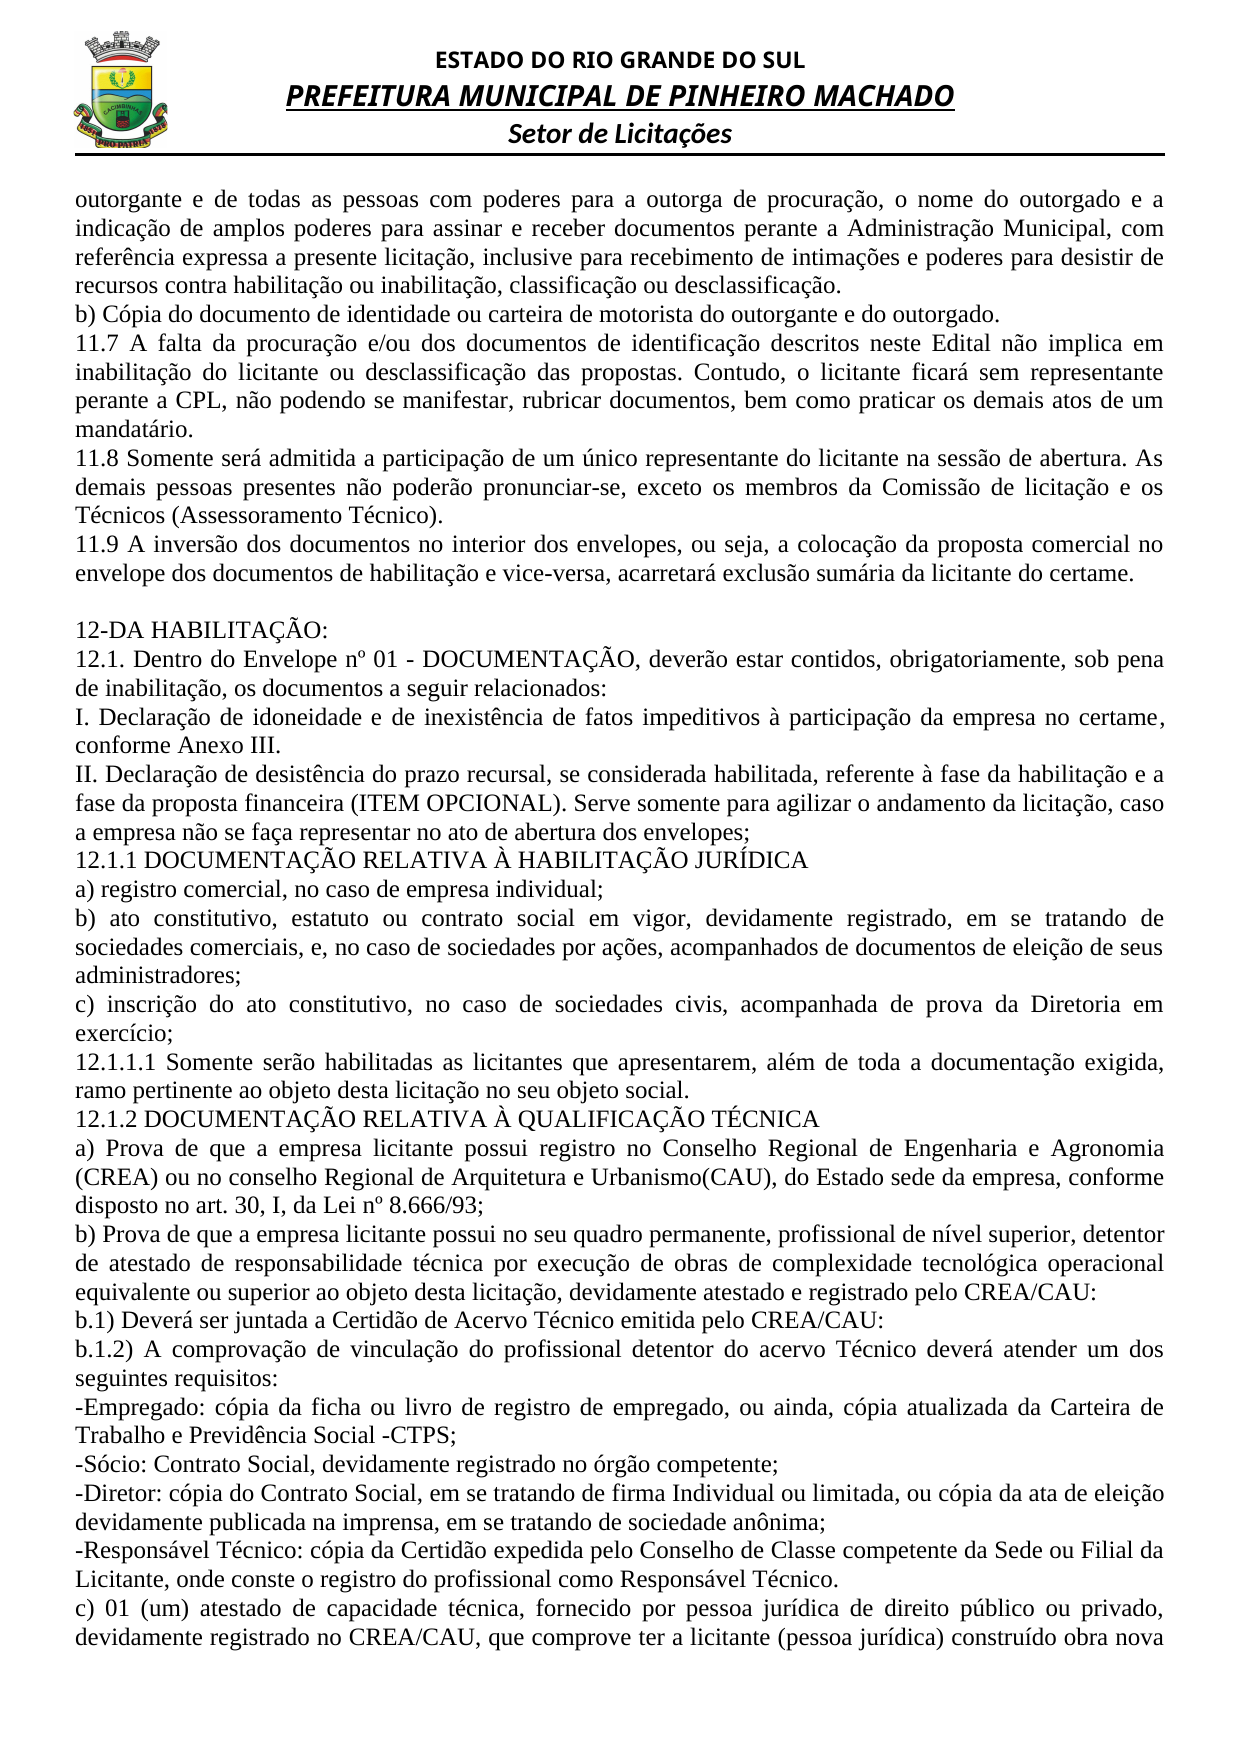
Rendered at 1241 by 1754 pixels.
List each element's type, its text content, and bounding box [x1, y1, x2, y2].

text b.1) Deverá ser juntada a Certidão de Acervo Técnico emitida pelo CREA/CAU: [75, 1305, 1165, 1334]
text 11.8 Somente será admitida a participação de um único representante do licitante na sessão de abertura. As demais pessoas presentes não poderão pronunciar-se, exceto os membros da Comissão de licitação e os Técnicos (Assessoramento Técnico). [75, 443, 1165, 529]
text a) registro comercial, no caso de empresa individual; [75, 874, 1165, 903]
picture [73, 31, 168, 148]
text b) Cópia do documento de identidade ou carteira de motorista do outorgante e do outorgado. [75, 299, 1165, 328]
text 12.1.1 DOCUMENTAÇÃO RELATIVA À HABILITAÇÃO JURÍDICA [75, 845, 1165, 874]
text II. Declaração de desistência do prazo recursal, se considerada habilitada, referente à fase da habilitação e a fase da proposta financeira (ITEM OPCIONAL). Serve somente para agilizar o andamento da licitação, caso a empresa não se faça representar no ato de abertura dos envelopes; [75, 759, 1165, 845]
text 12.1.1.1 Somente serão habilitadas as licitantes que apresentarem, além de toda a documentação exigida, ramo pertinente ao objeto desta licitação no seu objeto social. [75, 1047, 1165, 1104]
text -Sócio: Contrato Social, devidamente registrado no órgão competente; [75, 1449, 1165, 1478]
text I. Declaração de idoneidade e de inexistência de fatos impeditivos à participação da empresa no certame, conforme Anexo III. [75, 702, 1165, 759]
text b) Prova de que a empresa licitante possui no seu quadro permanente, profissional de nível superior, detentor de atestado de responsabilidade técnica por execução de obras de complexidade tecnológica operacional equivalente ou superior ao objeto desta licitação, devidamente atestado e registrado pelo CREA/CAU: [75, 1219, 1165, 1305]
text b) ato constitutivo, estatuto ou contrato social em vigor, devidamente registrado, em se tratando de sociedades comerciais, e, no caso de sociedades por ações, acompanhados de documentos de eleição de seus administradores; [75, 903, 1165, 989]
text 12.1. Dentro do Envelope nº 01 - DOCUMENTAÇÃO, deverão estar contidos, obrigatoriamente, sob pena de inabilitação, os documentos a seguir relacionados: [75, 644, 1165, 702]
text 12-DA HABILITAÇÃO: [75, 615, 1165, 644]
text -Responsável Técnico: cópia da Certidão expedida pelo Conselho de Classe competente da Sede ou Filial da Licitante, onde conste o registro do profissional como Responsável Técnico. [75, 1535, 1165, 1593]
text 11.9 A inversão dos documentos no interior dos envelopes, ou seja, a colocação da proposta comercial no envelope dos documentos de habilitação e vice-versa, acarretará exclusão sumária da licitante do certame. [75, 529, 1165, 587]
text 11.7 A falta da procuração e/ou dos documentos de identificação descritos neste Edital não implica em inabilitação do licitante ou desclassificação das propostas. Contudo, o licitante ficará sem representante perante a CPL, não podendo se manifestar, rubricar documentos, bem como praticar os demais atos de um mandatário. [75, 328, 1165, 443]
text -Diretor: cópia do Contrato Social, em se tratando de firma Individual ou limitada, ou cópia da ata de eleição devidamente publicada na imprensa, em se tratando de sociedade anônima; [75, 1478, 1165, 1535]
text -Empregado: cópia da ficha ou livro de registro de empregado, ou ainda, cópia atualizada da Carteira de Trabalho e Previdência Social -CTPS; [75, 1392, 1165, 1449]
text b.1.2) A comprovação de vinculação do profissional detentor do acervo Técnico deverá atender um dos seguintes requisitos: [75, 1334, 1165, 1392]
text a) Prova de que a empresa licitante possui registro no Conselho Regional de Engenharia e Agronomia (CREA) ou no conselho Regional de Arquitetura e Urbanismo(CAU), do Estado sede da empresa, conforme disposto no art. 30, I, da Lei nº 8.666/93; [75, 1133, 1165, 1219]
text c) inscrição do ato constitutivo, no caso de sociedades civis, acompanhada de prova da Diretoria em exercício; [75, 989, 1165, 1047]
text 12.1.2 DOCUMENTAÇÃO RELATIVA À QUALIFICAÇÃO TÉCNICA [75, 1104, 1165, 1133]
